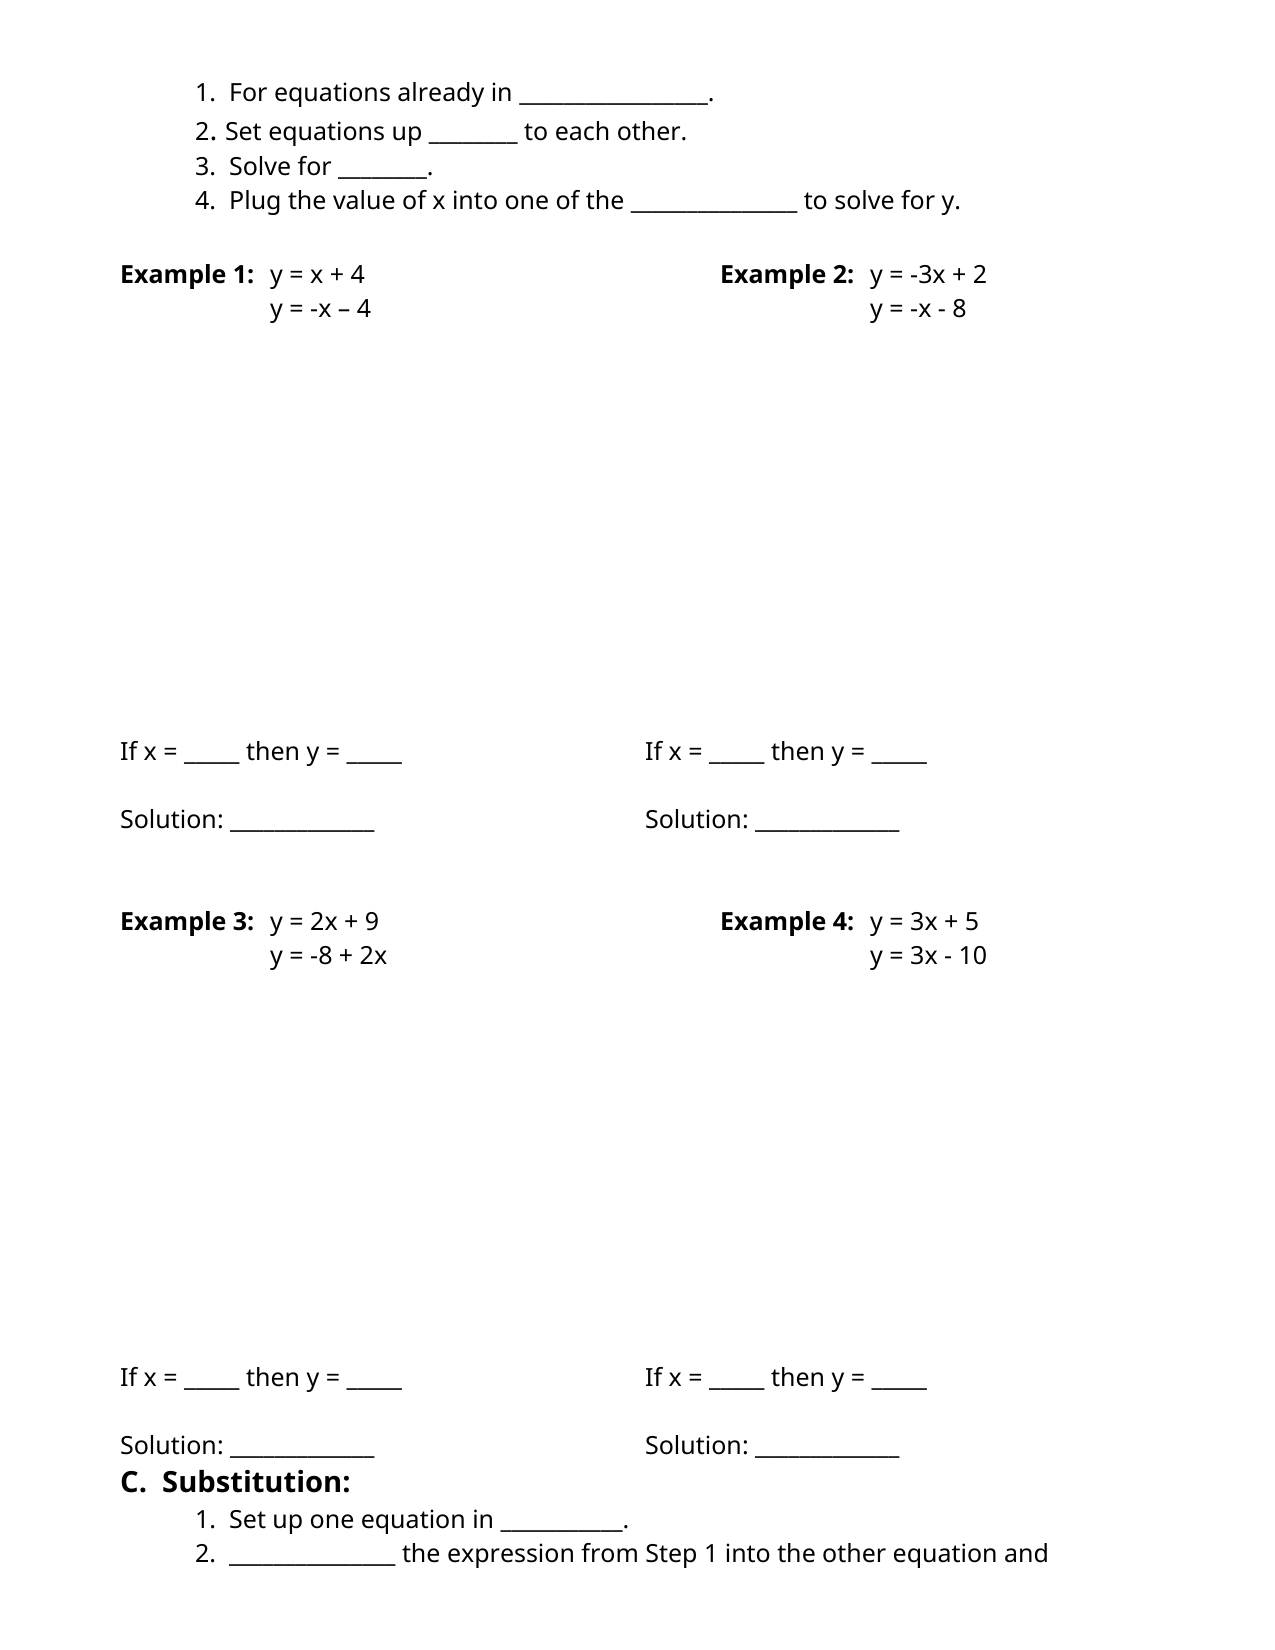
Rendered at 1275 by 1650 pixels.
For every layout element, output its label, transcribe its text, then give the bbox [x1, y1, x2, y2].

text C. Substitution: [120, 1462, 1155, 1501]
text 4. Plug the value of x into one of the _______________ to solve for y. [120, 183, 1155, 217]
text 1. For equations already in _________________. [120, 75, 1155, 109]
text Solution: _____________ Solution: _____________ [120, 802, 1155, 836]
text 3. Solve for ________. [120, 149, 1155, 183]
text If x = _____ then y = _____ If x = _____ then y = _____ [120, 1359, 1155, 1393]
text 2. _______________ the expression from Step 1 into the other equation and [120, 1535, 1155, 1569]
text 1. Set up one equation in ___________. [120, 1501, 1155, 1535]
text y = -x – 4 y = -x - 8 [120, 291, 1155, 325]
text 2. Set equations up ________ to each other. [120, 109, 1155, 149]
text Solution: _____________ Solution: _____________ [120, 1427, 1155, 1462]
text Example 1: y = x + 4 Example 2: y = -3x + 2 [120, 257, 1155, 291]
text y = -8 + 2x y = 3x - 10 [120, 938, 1155, 972]
text If x = _____ then y = _____ If x = _____ then y = _____ [120, 733, 1155, 767]
text Example 3: y = 2x + 9 Example 4: y = 3x + 5 [120, 904, 1155, 938]
